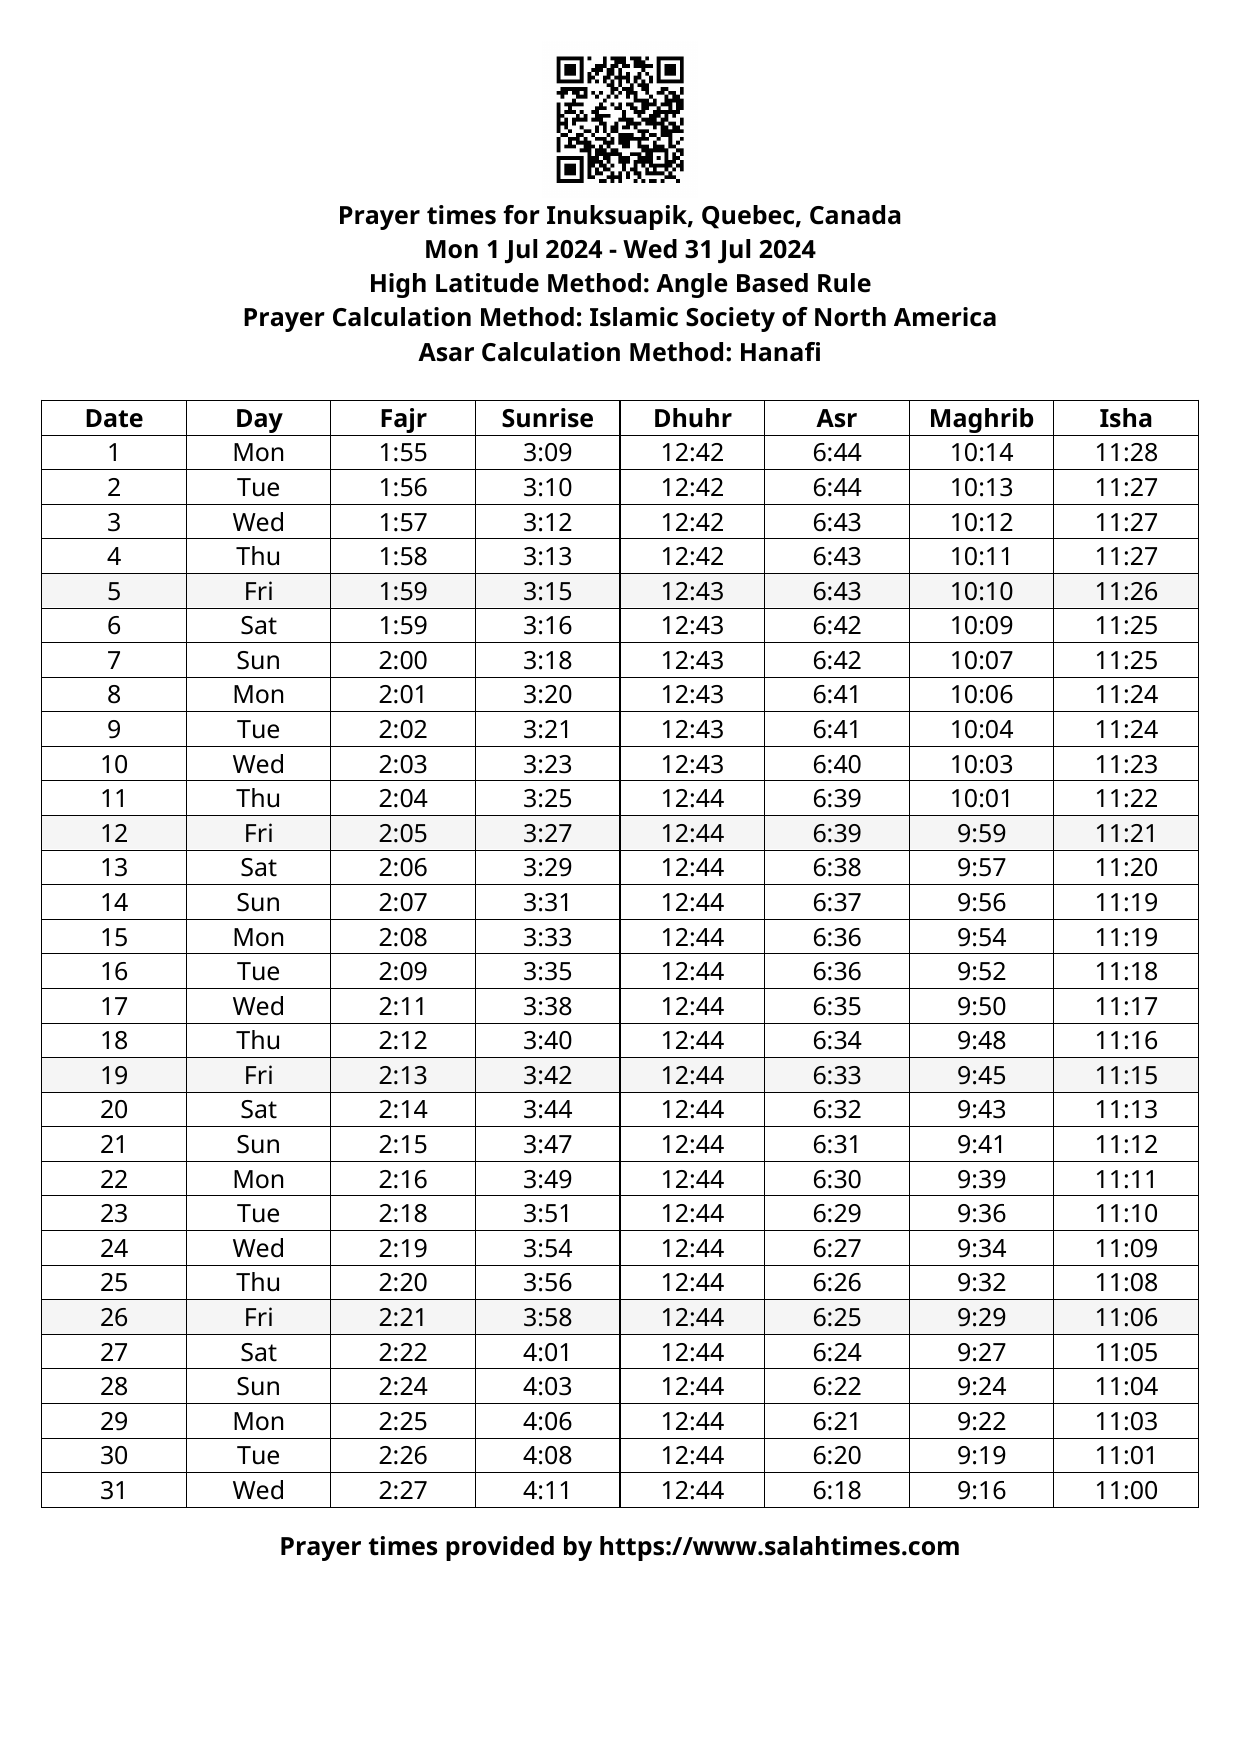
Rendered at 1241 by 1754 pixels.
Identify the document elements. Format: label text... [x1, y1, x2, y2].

table_cell 5 [42, 574, 186, 607]
table_cell 3:42 [476, 1058, 619, 1092]
table_cell 10:07 [910, 643, 1053, 677]
table_cell 3:33 [476, 920, 619, 953]
table_cell Sat [187, 609, 330, 642]
table_cell 1:57 [331, 505, 475, 538]
table_cell 1:59 [331, 574, 475, 607]
text Prayer times for Inuksuapik, Quebec, Canada [42, 198, 1198, 232]
table_cell Tue [187, 954, 330, 988]
table_cell 2:24 [331, 1369, 475, 1403]
table_cell 11:24 [1054, 678, 1198, 711]
table_cell 10:14 [910, 436, 1053, 469]
table_cell 11:24 [1054, 712, 1198, 746]
table_cell 12:44 [621, 1058, 764, 1092]
table_cell Tue [187, 470, 330, 504]
table_cell 31 [42, 1473, 186, 1507]
table_cell 12:44 [621, 1335, 764, 1368]
table_cell 12:44 [621, 851, 764, 884]
table_cell Thu [187, 1024, 330, 1057]
table_cell 2:14 [331, 1093, 475, 1126]
table_cell 6:26 [765, 1266, 909, 1299]
table_cell 9:50 [910, 989, 1053, 1022]
text Mon 1 Jul 2024 - Wed 31 Jul 2024 [42, 232, 1198, 266]
table_cell 6:34 [765, 1024, 909, 1057]
table_cell 11:11 [1054, 1162, 1198, 1195]
table_cell 6:39 [765, 816, 909, 849]
table_cell 9:43 [910, 1093, 1053, 1126]
table_cell 2:19 [331, 1231, 475, 1264]
table_cell 9:56 [910, 885, 1053, 919]
table_cell 10:10 [910, 574, 1053, 607]
table_cell 6:20 [765, 1439, 909, 1472]
table_cell 2:11 [331, 989, 475, 1022]
table_cell 3:15 [476, 574, 619, 607]
table_cell 11:27 [1054, 470, 1198, 504]
text High Latitude Method: Angle Based Rule [42, 266, 1198, 300]
table_cell 11:22 [1054, 781, 1198, 815]
table_header Date [42, 401, 186, 434]
table_cell 2:12 [331, 1024, 475, 1057]
table_cell 3:44 [476, 1093, 619, 1126]
table_cell 12:44 [621, 1404, 764, 1437]
table_cell 6:36 [765, 954, 909, 988]
table_cell 4 [42, 539, 186, 573]
table_cell 2:27 [331, 1473, 475, 1507]
table_cell 9:34 [910, 1231, 1053, 1264]
table_cell 2:15 [331, 1127, 475, 1161]
table_cell 6:22 [765, 1369, 909, 1403]
table_cell 9 [42, 712, 186, 746]
table_cell 12:44 [621, 1369, 764, 1403]
table_cell Wed [187, 1231, 330, 1264]
table_cell 11:25 [1054, 643, 1198, 677]
table_cell 9:16 [910, 1473, 1053, 1507]
table_cell 2:21 [331, 1300, 475, 1334]
table_cell 12:44 [621, 1266, 764, 1299]
table_cell 9:36 [910, 1196, 1053, 1230]
table_cell 2:04 [331, 781, 475, 815]
table_cell 27 [42, 1335, 186, 1368]
table_cell 9:24 [910, 1369, 1053, 1403]
table_cell 3:25 [476, 781, 619, 815]
table_cell Sun [187, 1369, 330, 1403]
table_cell 10 [42, 747, 186, 780]
table_cell 10:09 [910, 609, 1053, 642]
table_cell 4:01 [476, 1335, 619, 1368]
table_cell 7 [42, 643, 186, 677]
table_header Day [187, 401, 330, 434]
table_cell 30 [42, 1439, 186, 1472]
text Prayer Calculation Method: Islamic Society of North America [42, 300, 1198, 334]
table_cell 2:06 [331, 851, 475, 884]
table_cell 21 [42, 1127, 186, 1161]
table_cell 24 [42, 1231, 186, 1264]
table_cell Wed [187, 505, 330, 538]
table_cell 11:20 [1054, 851, 1198, 884]
table_cell 6:37 [765, 885, 909, 919]
table_header Sunrise [476, 401, 619, 434]
table_cell Fri [187, 1300, 330, 1334]
table_cell 12:44 [621, 1024, 764, 1057]
table_cell Sun [187, 885, 330, 919]
table_cell 11:25 [1054, 609, 1198, 642]
table_cell Thu [187, 781, 330, 815]
table_cell 9:48 [910, 1024, 1053, 1057]
table_cell 11 [42, 781, 186, 815]
table_cell 6:29 [765, 1196, 909, 1230]
table_cell 2:13 [331, 1058, 475, 1092]
table_cell 10:13 [910, 470, 1053, 504]
table_cell 26 [42, 1300, 186, 1334]
table_cell 9:59 [910, 816, 1053, 849]
table_cell 3:51 [476, 1196, 619, 1230]
table_cell 6:42 [765, 643, 909, 677]
table_cell 3:58 [476, 1300, 619, 1334]
table_cell 12:44 [621, 920, 764, 953]
table_cell Wed [187, 747, 330, 780]
table_cell 3:35 [476, 954, 619, 988]
table_cell 1:59 [331, 609, 475, 642]
table_cell 1:55 [331, 436, 475, 469]
table_cell 6:41 [765, 678, 909, 711]
table_cell 1 [42, 436, 186, 469]
table_cell Mon [187, 678, 330, 711]
table_header Dhuhr [621, 401, 764, 434]
table_cell 3:31 [476, 885, 619, 919]
table_cell 3:27 [476, 816, 619, 849]
table_cell 2 [42, 470, 186, 504]
table_cell 11:16 [1054, 1024, 1198, 1057]
table_cell Sun [187, 643, 330, 677]
table_cell 3:38 [476, 989, 619, 1022]
table_cell 6:21 [765, 1404, 909, 1437]
table_cell 1:58 [331, 539, 475, 573]
table_header Isha [1054, 401, 1198, 434]
table_cell 17 [42, 989, 186, 1022]
table_cell 8 [42, 678, 186, 711]
table_cell 6:31 [765, 1127, 909, 1161]
table_cell 4:03 [476, 1369, 619, 1403]
table_cell 4:11 [476, 1473, 619, 1507]
table_cell 11:13 [1054, 1093, 1198, 1126]
table_cell 3:12 [476, 505, 619, 538]
table_cell 3:54 [476, 1231, 619, 1264]
table_cell 10:11 [910, 539, 1053, 573]
table_cell 12:44 [621, 1196, 764, 1230]
table_cell 6:44 [765, 470, 909, 504]
table_cell 10:06 [910, 678, 1053, 711]
table_cell 11:00 [1054, 1473, 1198, 1507]
table_cell 3:29 [476, 851, 619, 884]
table_cell 11:23 [1054, 747, 1198, 780]
table_cell Mon [187, 1162, 330, 1195]
picture [542, 41, 699, 198]
table_cell 23 [42, 1196, 186, 1230]
table_cell 11:08 [1054, 1266, 1198, 1299]
table_cell 11:27 [1054, 539, 1198, 573]
table_cell Fri [187, 1058, 330, 1092]
table_cell 4:08 [476, 1439, 619, 1472]
table_cell 10:12 [910, 505, 1053, 538]
table_cell 12 [42, 816, 186, 849]
table_cell 9:19 [910, 1439, 1053, 1472]
table_cell Tue [187, 712, 330, 746]
table_cell 12:43 [621, 747, 764, 780]
table_cell 2:25 [331, 1404, 475, 1437]
table_cell 2:16 [331, 1162, 475, 1195]
table_cell 28 [42, 1369, 186, 1403]
table_cell 12:42 [621, 505, 764, 538]
table_cell 16 [42, 954, 186, 988]
table_cell 2:07 [331, 885, 475, 919]
table_cell 12:44 [621, 1439, 764, 1472]
table_cell Mon [187, 920, 330, 953]
table_cell 6:41 [765, 712, 909, 746]
table_cell 3:16 [476, 609, 619, 642]
table_cell 3:56 [476, 1266, 619, 1299]
table_cell 6:27 [765, 1231, 909, 1264]
table_cell 11:18 [1054, 954, 1198, 988]
table_cell 12:44 [621, 989, 764, 1022]
table_header Asr [765, 401, 909, 434]
table_cell 12:44 [621, 1093, 764, 1126]
table_cell 12:44 [621, 816, 764, 849]
table_cell 2:08 [331, 920, 475, 953]
table_cell 3:13 [476, 539, 619, 573]
table_cell 9:41 [910, 1127, 1053, 1161]
table_cell 10:01 [910, 781, 1053, 815]
table_cell 9:29 [910, 1300, 1053, 1334]
table_cell 19 [42, 1058, 186, 1092]
table_cell Sat [187, 851, 330, 884]
table_cell 6:35 [765, 989, 909, 1022]
table_cell 12:44 [621, 885, 764, 919]
table_cell 6:30 [765, 1162, 909, 1195]
table_cell 12:43 [621, 609, 764, 642]
table_cell 14 [42, 885, 186, 919]
table_header Fajr [331, 401, 475, 434]
table_cell 11:27 [1054, 505, 1198, 538]
table_cell 12:44 [621, 1162, 764, 1195]
table_cell 3:09 [476, 436, 619, 469]
table_cell 11:03 [1054, 1404, 1198, 1437]
table_cell 2:18 [331, 1196, 475, 1230]
table_cell 9:27 [910, 1335, 1053, 1368]
table_cell 2:00 [331, 643, 475, 677]
table_cell 2:03 [331, 747, 475, 780]
table_cell Sun [187, 1127, 330, 1161]
table_cell 9:54 [910, 920, 1053, 953]
table_cell Wed [187, 989, 330, 1022]
table_cell Thu [187, 539, 330, 573]
table_cell 2:26 [331, 1439, 475, 1472]
table_cell 4:06 [476, 1404, 619, 1437]
table_cell 9:22 [910, 1404, 1053, 1437]
table_cell 9:39 [910, 1162, 1053, 1195]
table_cell 12:43 [621, 712, 764, 746]
table_cell 12:43 [621, 678, 764, 711]
table_cell 6:38 [765, 851, 909, 884]
table_cell 3:10 [476, 470, 619, 504]
table_cell 11:01 [1054, 1439, 1198, 1472]
table_cell 6:18 [765, 1473, 909, 1507]
table_cell Sat [187, 1093, 330, 1126]
table_cell 9:57 [910, 851, 1053, 884]
table_cell 6:36 [765, 920, 909, 953]
table_cell 12:44 [621, 954, 764, 988]
table_cell 12:44 [621, 1473, 764, 1507]
table_cell 6:25 [765, 1300, 909, 1334]
table_cell 11:12 [1054, 1127, 1198, 1161]
table_cell 15 [42, 920, 186, 953]
table_cell 25 [42, 1266, 186, 1299]
table_cell 18 [42, 1024, 186, 1057]
table_cell 12:43 [621, 643, 764, 677]
table_cell Wed [187, 1473, 330, 1507]
table_cell 11:05 [1054, 1335, 1198, 1368]
table_cell Fri [187, 574, 330, 607]
table_cell 6 [42, 609, 186, 642]
table_cell 11:15 [1054, 1058, 1198, 1092]
table_cell 3 [42, 505, 186, 538]
table_cell 11:17 [1054, 989, 1198, 1022]
table_cell 12:42 [621, 436, 764, 469]
table_cell 1:56 [331, 470, 475, 504]
table_cell 12:42 [621, 539, 764, 573]
table_cell 11:09 [1054, 1231, 1198, 1264]
table_cell Mon [187, 436, 330, 469]
table_cell 11:21 [1054, 816, 1198, 849]
table_header Maghrib [910, 401, 1053, 434]
table_cell 12:43 [621, 574, 764, 607]
table_cell 9:45 [910, 1058, 1053, 1092]
table_cell 6:43 [765, 539, 909, 573]
table_cell 3:40 [476, 1024, 619, 1057]
table_cell 9:52 [910, 954, 1053, 988]
table_cell 2:20 [331, 1266, 475, 1299]
table_cell 11:04 [1054, 1369, 1198, 1403]
table_cell 22 [42, 1162, 186, 1195]
table_cell 2:22 [331, 1335, 475, 1368]
table_cell 3:47 [476, 1127, 619, 1161]
table_cell 11:19 [1054, 920, 1198, 953]
table_cell 11:10 [1054, 1196, 1198, 1230]
text Asar Calculation Method: Hanafi [42, 334, 1198, 368]
table_cell 10:03 [910, 747, 1053, 780]
table_cell Thu [187, 1266, 330, 1299]
table_cell 12:42 [621, 470, 764, 504]
table_cell 3:23 [476, 747, 619, 780]
table_cell 2:01 [331, 678, 475, 711]
table_cell 12:44 [621, 781, 764, 815]
table_cell 6:43 [765, 505, 909, 538]
table_cell 11:06 [1054, 1300, 1198, 1334]
table_cell 2:02 [331, 712, 475, 746]
table_cell 3:20 [476, 678, 619, 711]
table_cell Tue [187, 1196, 330, 1230]
table_cell 6:44 [765, 436, 909, 469]
table_cell 11:26 [1054, 574, 1198, 607]
table_cell 9:32 [910, 1266, 1053, 1299]
text Prayer times provided by https://www.salahtimes.com [42, 1528, 1198, 1563]
table_cell 6:24 [765, 1335, 909, 1368]
table_cell 20 [42, 1093, 186, 1126]
table_cell 10:04 [910, 712, 1053, 746]
table_cell 12:44 [621, 1127, 764, 1161]
table_cell 3:49 [476, 1162, 619, 1195]
table_cell 12:44 [621, 1231, 764, 1264]
table_cell Mon [187, 1404, 330, 1437]
table_cell 11:28 [1054, 436, 1198, 469]
table_cell 6:33 [765, 1058, 909, 1092]
table_cell 29 [42, 1404, 186, 1437]
table_cell 6:40 [765, 747, 909, 780]
table_cell 11:19 [1054, 885, 1198, 919]
table_cell 6:42 [765, 609, 909, 642]
table_cell 6:43 [765, 574, 909, 607]
table_cell 3:18 [476, 643, 619, 677]
table_cell Fri [187, 816, 330, 849]
table_cell 12:44 [621, 1300, 764, 1334]
table_cell 13 [42, 851, 186, 884]
table_cell Sat [187, 1335, 330, 1368]
table_cell 2:05 [331, 816, 475, 849]
table_cell Tue [187, 1439, 330, 1472]
table_cell 6:39 [765, 781, 909, 815]
table_cell 2:09 [331, 954, 475, 988]
table_cell 3:21 [476, 712, 619, 746]
table_cell 6:32 [765, 1093, 909, 1126]
